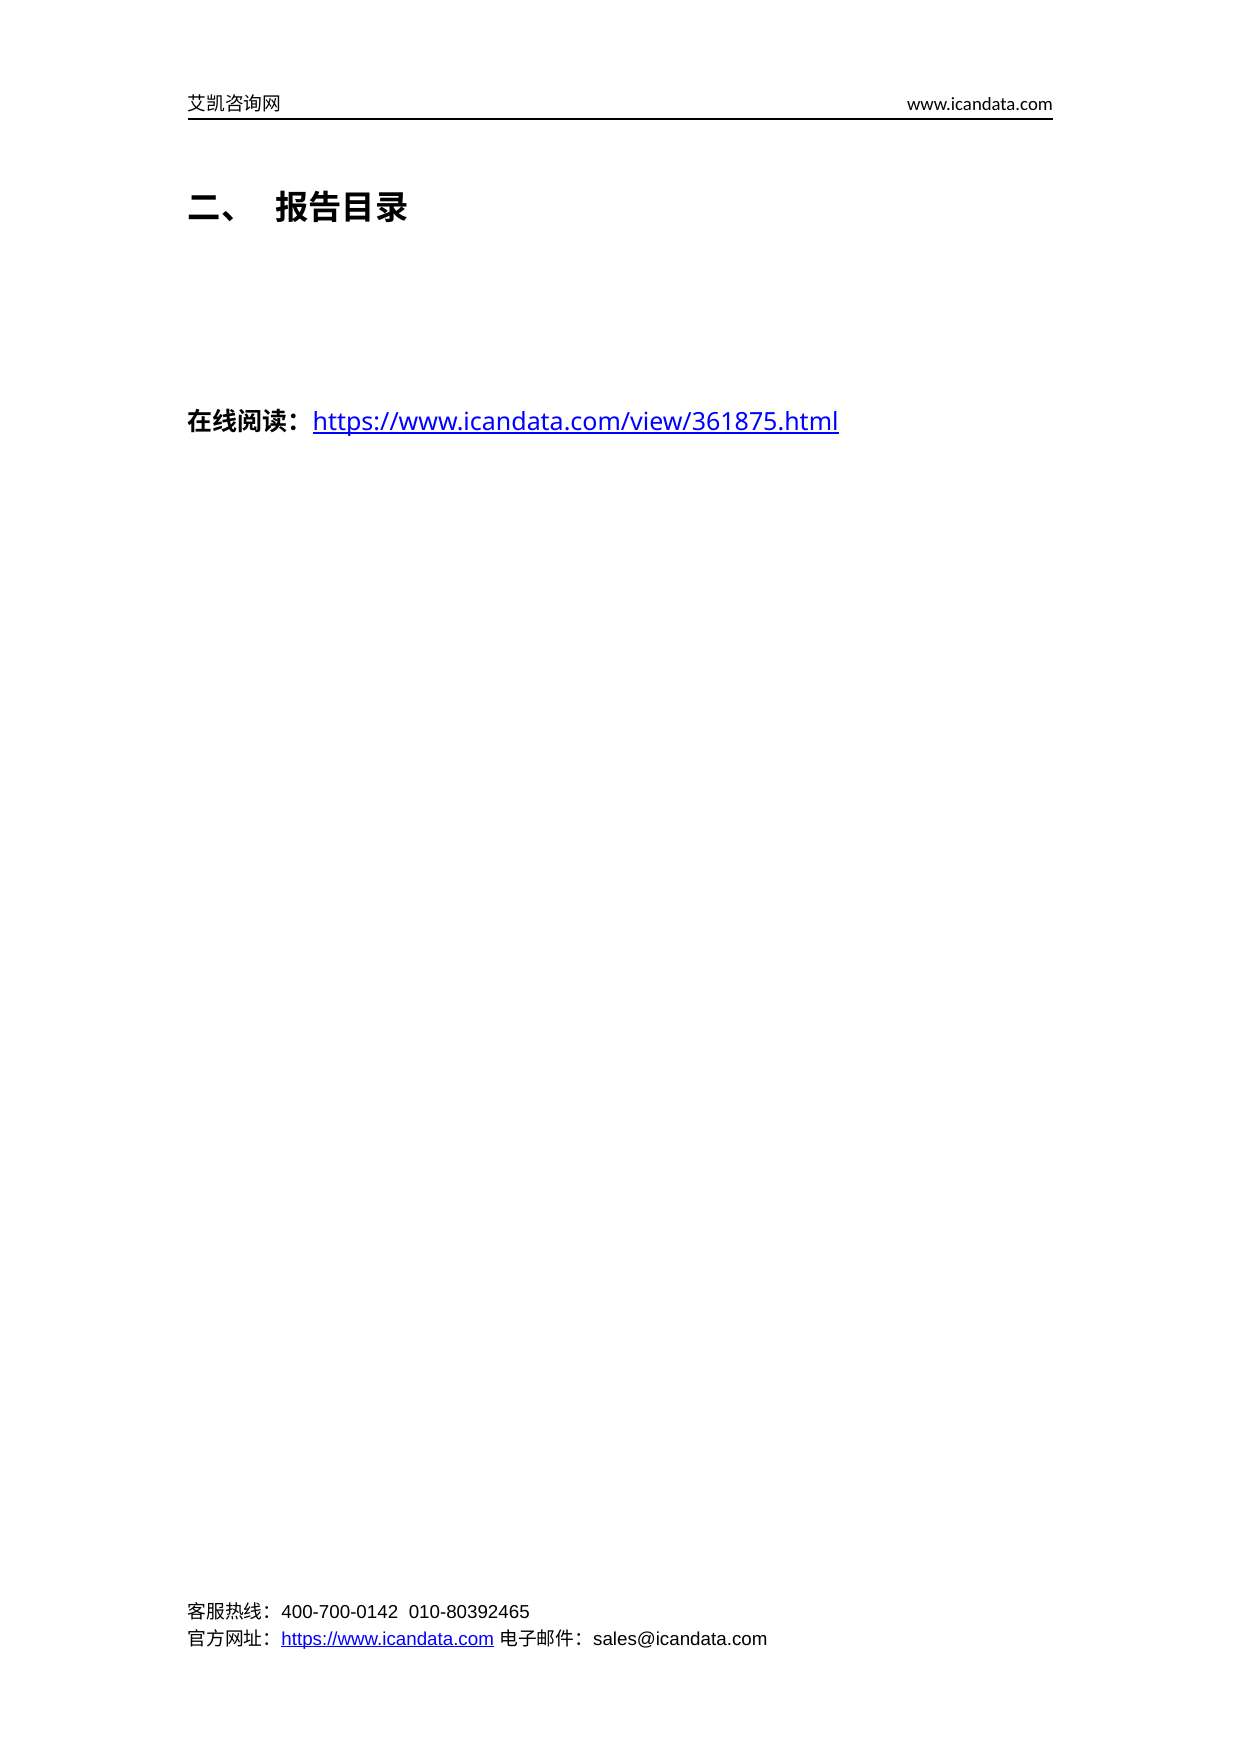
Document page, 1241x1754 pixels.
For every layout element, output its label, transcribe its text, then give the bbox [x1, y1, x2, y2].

text 在线阅读：https://www.icandata.com/view/361875.html [187, 387, 1053, 452]
subtitle 报告目录 [187, 172, 1053, 237]
